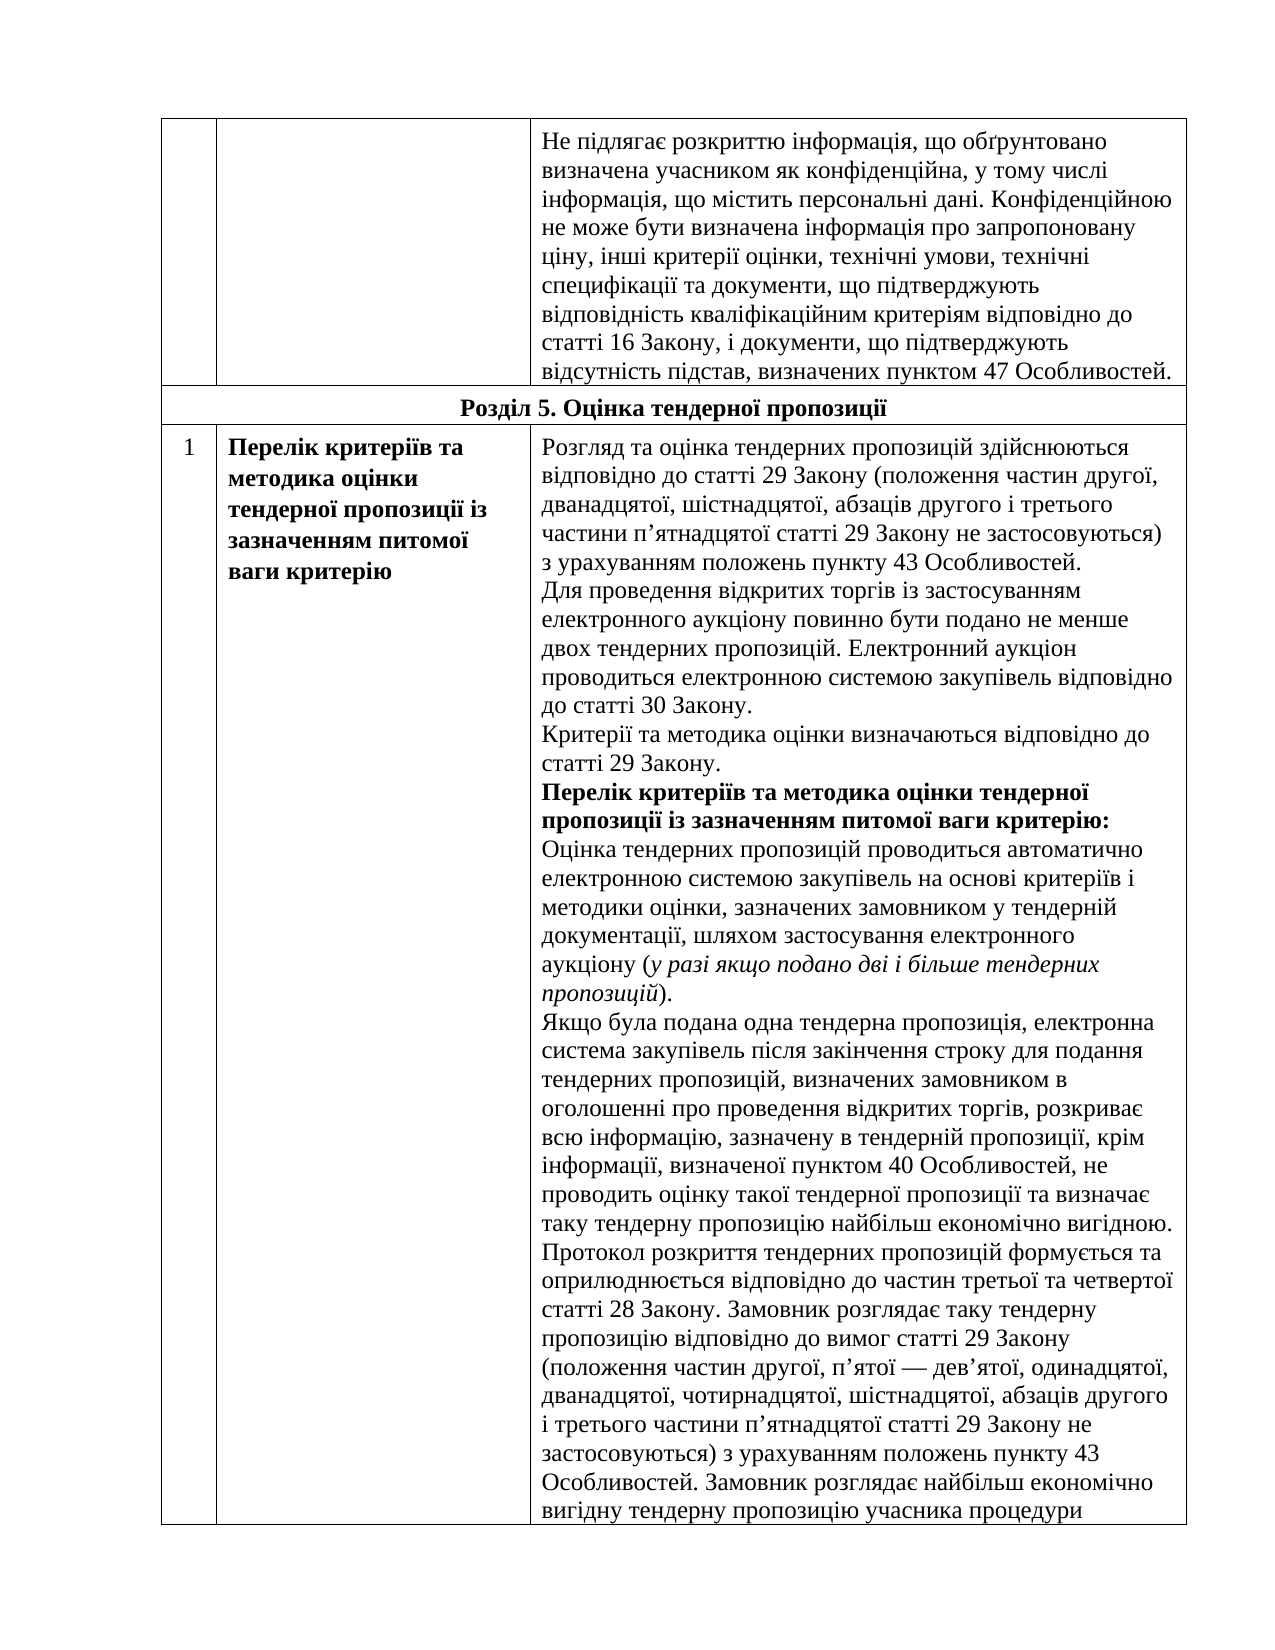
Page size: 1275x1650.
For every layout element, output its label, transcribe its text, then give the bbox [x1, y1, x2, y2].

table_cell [217, 119, 530, 385]
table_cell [531, 119, 1186, 385]
table_cell 1 [162, 425, 216, 1524]
table_cell 2 [162, 119, 216, 385]
table_cell Розділ 5. Оцінка тендерної пропозиції [162, 386, 1186, 424]
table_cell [531, 425, 1186, 1524]
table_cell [217, 425, 530, 1524]
